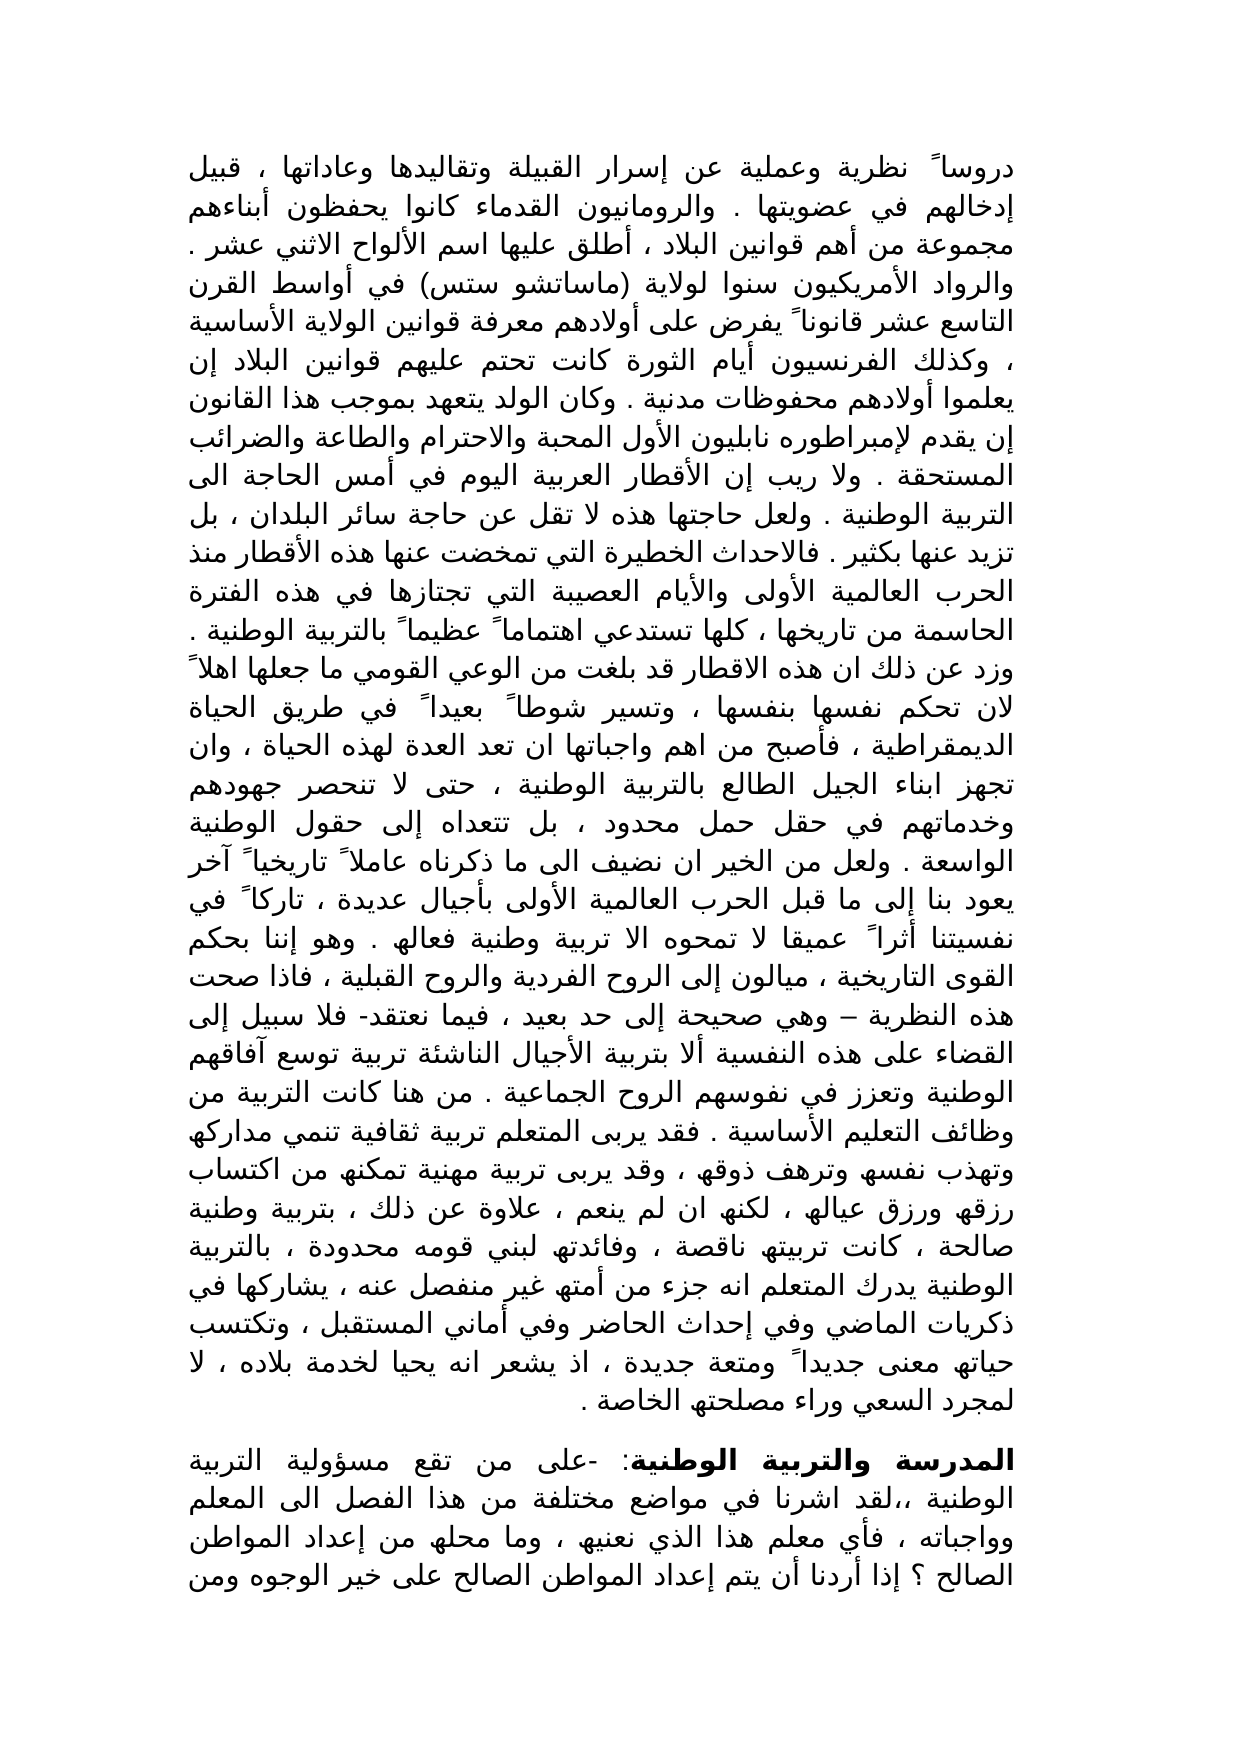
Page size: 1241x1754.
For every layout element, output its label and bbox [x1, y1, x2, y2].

text [187, 150, 1015, 1417]
text [187, 1443, 1015, 1592]
